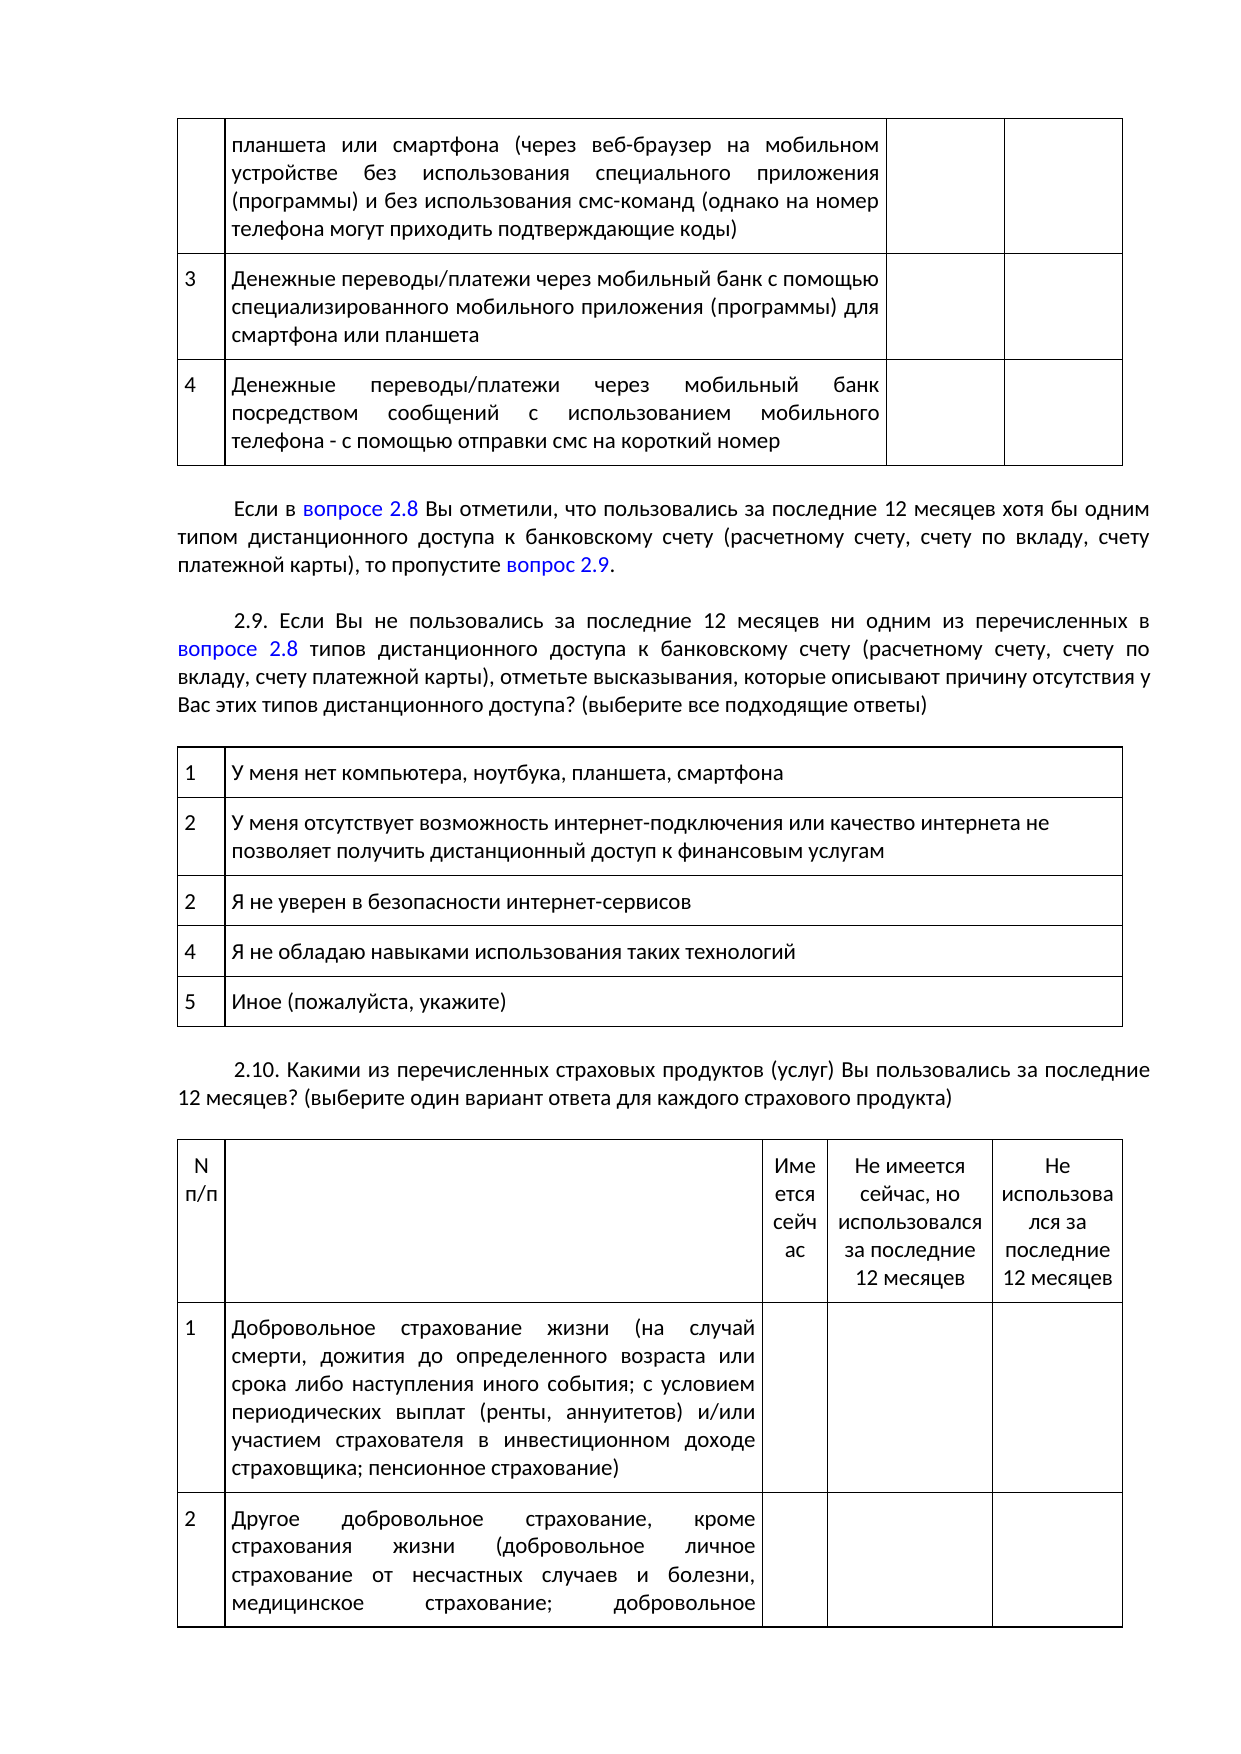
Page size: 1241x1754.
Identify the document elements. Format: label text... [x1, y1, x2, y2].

table_header У меня нет компьютера, ноутбука, планшета, смартфона [226, 748, 1122, 797]
table_cell 5 [178, 977, 224, 1026]
table_header Имеется сейчас [763, 1140, 827, 1302]
table_cell [828, 1303, 992, 1492]
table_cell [226, 1493, 762, 1626]
text 2.10. Какими из перечисленных страховых продуктов (услуг) Вы пользовались за последние 12 месяцев? (выберите один вариант ответа для каждого страхового продукта) [177, 1055, 1152, 1111]
table_cell Иное (пожалуйста, укажите) [226, 977, 1122, 1026]
text Если в вопросе 2.8 Вы отметили, что пользовались за последние 12 месяцев хотя бы одним типом дистанционного доступа к банковскому счету (расчетному счету, счету по вкладу, счету платежной карты), то пропустите вопрос 2.9. [177, 494, 1152, 578]
table_header N п/п [178, 1140, 224, 1302]
table_cell Денежные переводы/платежи через мобильный банк с помощью специализированного мобильного приложения (программы) для смартфона или планшета [226, 254, 886, 359]
table_cell 2 [178, 876, 224, 925]
table_header Не использовался за последние 12 месяцев [993, 1140, 1122, 1302]
table_cell [993, 1493, 1122, 1626]
table_cell [887, 119, 1004, 252]
table_cell Я не обладаю навыками использования таких технологий [226, 926, 1122, 976]
table_cell 2 [178, 798, 224, 875]
table_cell 4 [178, 926, 224, 976]
table_cell 2 [178, 119, 224, 252]
table_header 1 [178, 748, 224, 797]
table_cell [828, 1493, 992, 1626]
table_header Не имеется сейчас, но использовался за последние 12 месяцев [828, 1140, 992, 1302]
table_cell [763, 1493, 827, 1626]
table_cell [226, 119, 886, 252]
table_cell 1 [178, 1303, 224, 1492]
table_cell Я не уверен в безопасности интернет-сервисов [226, 876, 1122, 925]
table_cell [887, 360, 1004, 465]
table_cell Добровольное страхование жизни (на случай смерти, дожития до определенного возраста или срока либо наступления иного события; с условием периодических выплат (ренты, аннуитетов) и/или участием страхователя в инвестиционном доходе страховщика; пенсионное страхование) [226, 1303, 762, 1492]
table_cell 4 [178, 360, 224, 465]
table_cell [887, 254, 1004, 359]
table_cell Денежные переводы/платежи через мобильный банк посредством сообщений с использованием мобильного телефона - с помощью отправки смс на короткий номер [226, 360, 886, 465]
table_cell У меня отсутствует возможность интернет-подключения или качество интернета не позволяет получить дистанционный доступ к финансовым услугам [226, 798, 1122, 875]
table_cell [1005, 360, 1122, 465]
table_header [226, 1140, 762, 1302]
table_cell [1005, 254, 1122, 359]
text 2.9. Если Вы не пользовались за последние 12 месяцев ни одним из перечисленных в вопросе 2.8 типов дистанционного доступа к банковскому счету (расчетному счету, счету по вкладу, счету платежной карты), отметьте высказывания, которые описывают причину отсутствия у Вас этих типов дистанционного доступа? (выберите все подходящие ответы) [177, 606, 1152, 718]
table_cell [1005, 119, 1122, 252]
table_cell [763, 1303, 827, 1492]
table_cell [993, 1303, 1122, 1492]
table_cell 3 [178, 254, 224, 359]
table_cell 2 [178, 1493, 224, 1626]
